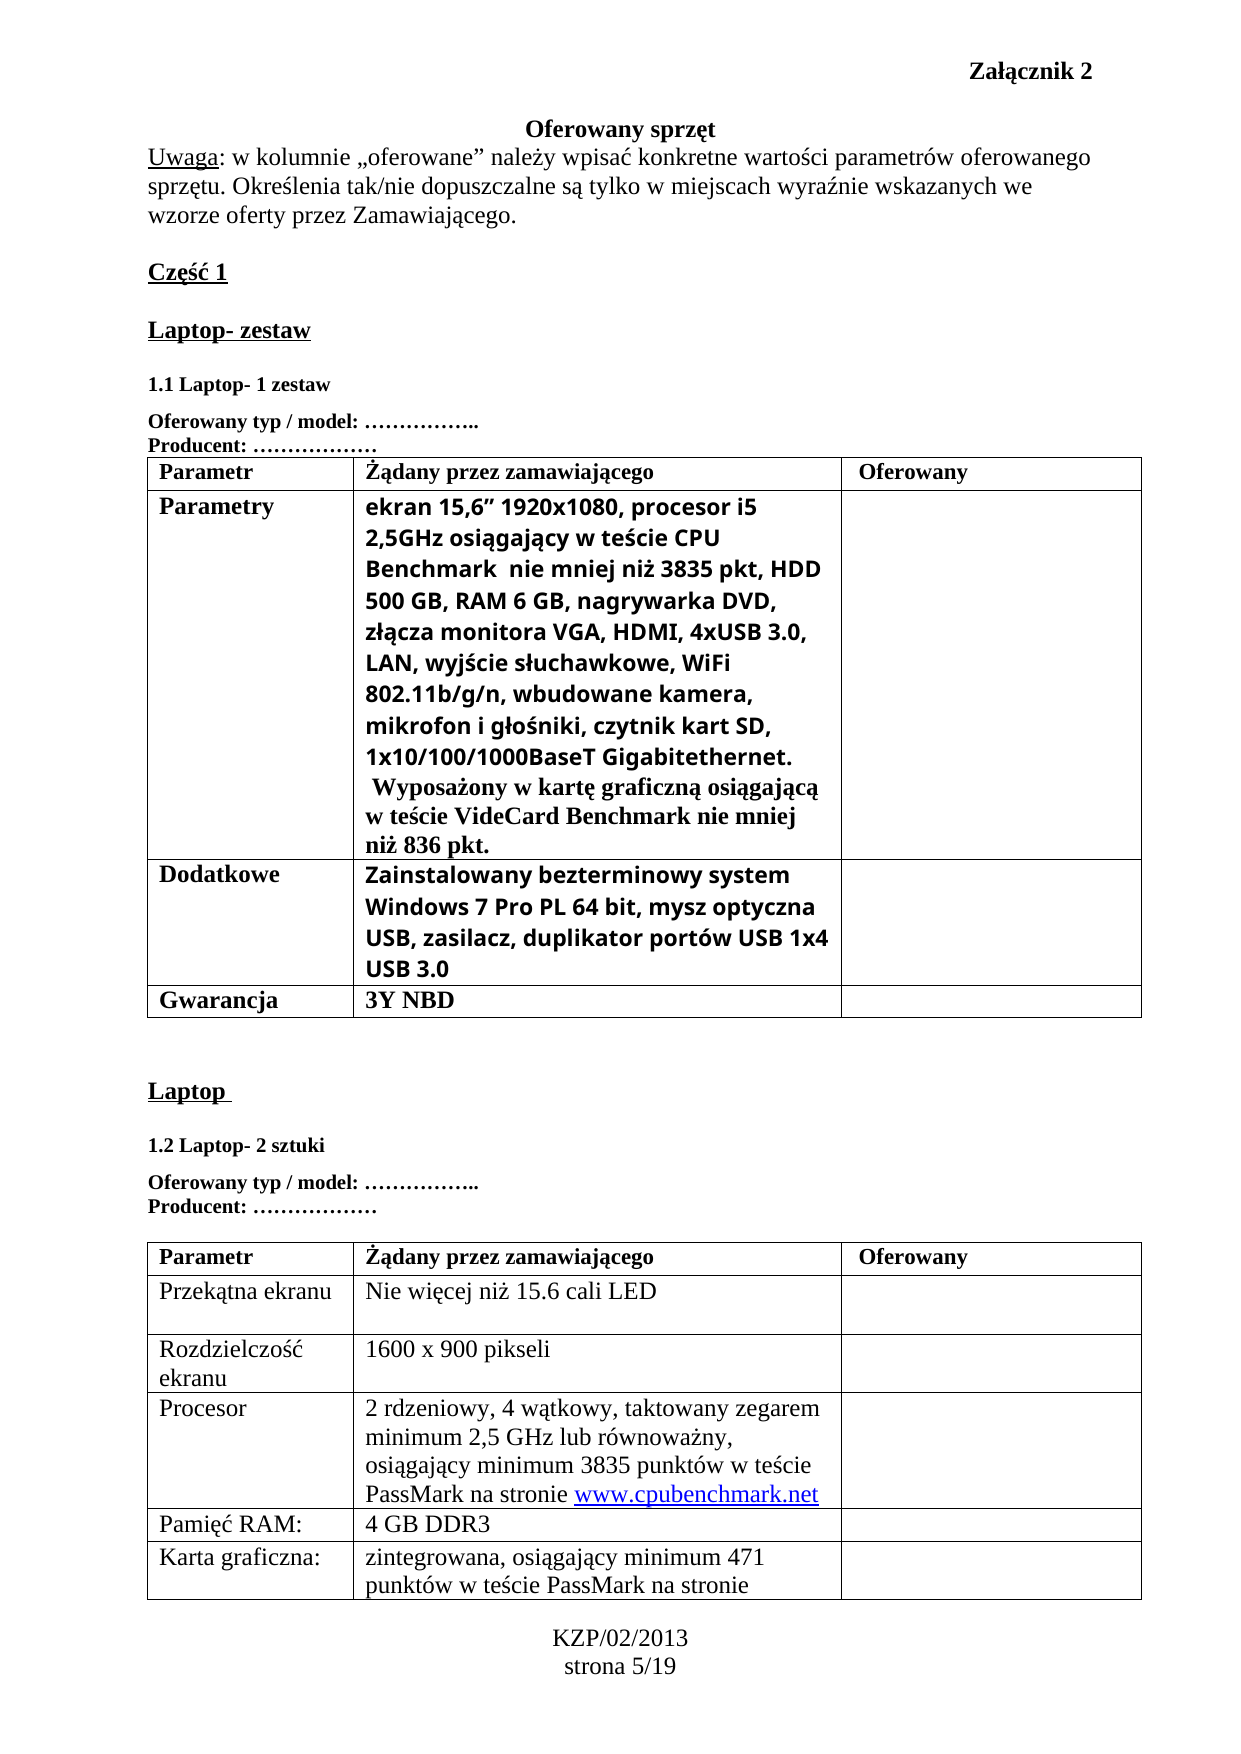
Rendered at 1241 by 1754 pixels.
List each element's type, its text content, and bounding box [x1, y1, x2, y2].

table_cell [842, 1393, 1141, 1508]
table_cell Przekątna ekranu [148, 1276, 353, 1333]
table_cell [842, 986, 1141, 1017]
table_cell Zainstalowany bezterminowy system Windows 7 Pro PL 64 bit, mysz optyczna USB, zasilacz, duplikator portów USB 1x4 USB 3.0 [354, 860, 841, 984]
subtitle Oferowany sprzęt [148, 114, 1093, 142]
table_header Oferowany [842, 458, 1141, 490]
table_header Żądany przez zamawiającego [354, 458, 841, 490]
table_cell 4 GB DDR3 [354, 1509, 841, 1541]
text 1.1 Laptop- 1 zestaw [148, 372, 1093, 396]
table_cell 3Y NBD [354, 986, 841, 1017]
table_cell Parametry [148, 491, 353, 858]
table_cell [842, 1509, 1141, 1541]
table_cell 2 rdzeniowy, 4 wątkowy, taktowany zegarem minimum 2,5 GHz lub równoważny, osiągający minimum 3835 punktów w teście PassMark na stronie www.cpubenchmark.net [354, 1393, 841, 1508]
table_cell [842, 1335, 1141, 1392]
table_cell ekran 15,6” 1920x1080, procesor i5 2,5GHz osiągający w teście CPU Benchmark nie mniej niż 3835 pkt, HDD 500 GB, RAM 6 GB, nagrywarka DVD, złącza monitora VGA, HDMI, 4xUSB 3.0, LAN, wyjście słuchawkowe, WiFi 802.11b/g/n, wbudowane kamera, mikrofon i głośniki, czytnik kart SD, 1x10/100/1000BaseT Gigabitethernet. Wyposażony w kartę graficzną osiągającą w teście VideCard Benchmark nie mniej niż 836 pkt. [354, 491, 841, 858]
text Laptop- zestaw [148, 315, 1093, 344]
text Laptop [148, 1076, 1093, 1104]
text Oferowany typ / model: …………….. [148, 409, 1093, 433]
table_cell 1600 x 900 pikseli [354, 1335, 841, 1392]
text Część 1 [148, 257, 1093, 286]
text Załącznik 2 [148, 56, 1093, 85]
table_cell Karta graficzna: [148, 1542, 353, 1599]
table_cell [842, 1276, 1141, 1333]
table_cell Procesor [148, 1393, 353, 1508]
table_cell Dodatkowe [148, 860, 353, 984]
table_cell Gwarancja [148, 986, 353, 1017]
table_header Oferowany [842, 1243, 1141, 1275]
table_header Parametr [148, 1243, 353, 1275]
table_header Parametr [148, 458, 353, 490]
table_cell [842, 1542, 1141, 1599]
text Producent: ……………… [148, 433, 1093, 457]
text Uwaga: w kolumnie „oferowane” należy wpisać konkretne wartości parametrów oferowanego sprzętu. Określenia tak/nie dopuszczalne są tylko w miejscach wyraźnie wskazanych we wzorze oferty przez Zamawiającego. [148, 142, 1093, 229]
table_cell Pamięć RAM: [148, 1509, 353, 1541]
text 1.2 Laptop- 2 sztuki [148, 1133, 1093, 1157]
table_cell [354, 1542, 841, 1599]
text Producent: ……………… [148, 1194, 1093, 1218]
table_header Żądany przez zamawiającego [354, 1243, 841, 1275]
table_cell [842, 491, 1141, 858]
table_cell Rozdzielczość ekranu [148, 1335, 353, 1392]
table_cell Nie więcej niż 15.6 cali LED [354, 1276, 841, 1333]
table_cell [842, 860, 1141, 984]
text Oferowany typ / model: …………….. [148, 1170, 1093, 1194]
